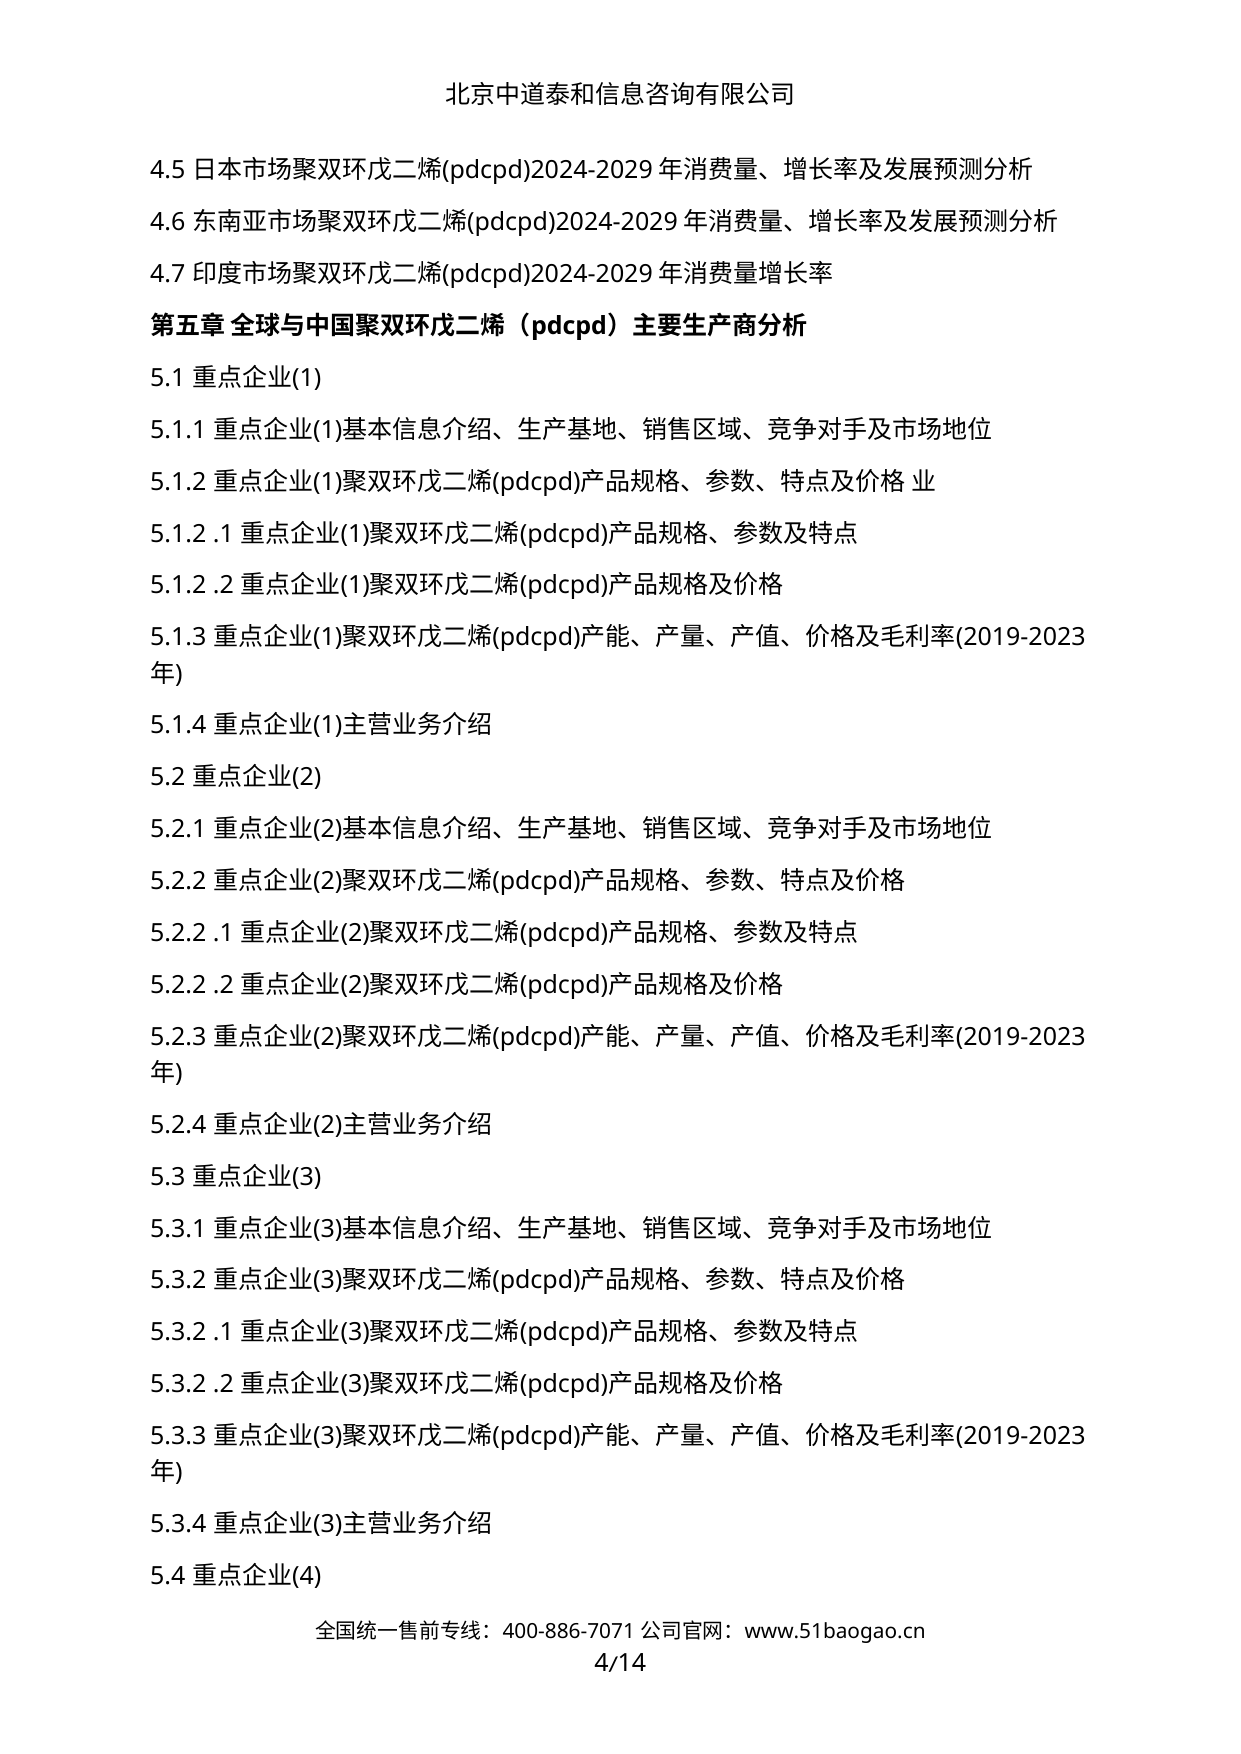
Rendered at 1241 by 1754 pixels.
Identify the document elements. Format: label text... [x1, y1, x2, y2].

text 4.6 东南亚市场聚双环戊二烯(pdcpd)2024-2029年消费量、增长率及发展预测分析 [150, 202, 1090, 238]
text 5.2.2 .1 重点企业(2)聚双环戊二烯(pdcpd)产品规格、参数及特点 [150, 912, 1090, 949]
text 5.2.3 重点企业(2)聚双环戊二烯(pdcpd)产能、产量、产值、价格及毛利率(2019-2023年) [150, 1016, 1090, 1089]
text 4.5 日本市场聚双环戊二烯(pdcpd)2024-2029年消费量、增长率及发展预测分析 [150, 150, 1090, 186]
text 5.2.2 重点企业(2)聚双环戊二烯(pdcpd)产品规格、参数、特点及价格 [150, 861, 1090, 897]
text 5.2 重点企业(2) [150, 757, 1090, 793]
text 5.3.4 重点企业(3)主营业务介绍 [150, 1504, 1090, 1540]
text 5.2.4 重点企业(2)主营业务介绍 [150, 1104, 1090, 1141]
text 5.4 重点企业(4) [150, 1556, 1090, 1592]
text 5.3.2 .1 重点企业(3)聚双环戊二烯(pdcpd)产品规格、参数及特点 [150, 1312, 1090, 1348]
text 5.3 重点企业(3) [150, 1156, 1090, 1192]
text 5.1.1 重点企业(1)基本信息介绍、生产基地、销售区域、竞争对手及市场地位 [150, 409, 1090, 446]
text 5.1 重点企业(1) [150, 357, 1090, 394]
text 5.1.2 重点企业(1)聚双环戊二烯(pdcpd)产品规格、参数、特点及价格 业 [150, 461, 1090, 497]
text 5.2.1 重点企业(2)基本信息介绍、生产基地、销售区域、竞争对手及市场地位 [150, 809, 1090, 845]
text 5.3.2 .2 重点企业(3)聚双环戊二烯(pdcpd)产品规格及价格 [150, 1364, 1090, 1400]
text 5.1.2 .2 重点企业(1)聚双环戊二烯(pdcpd)产品规格及价格 [150, 565, 1090, 601]
text 5.3.1 重点企业(3)基本信息介绍、生产基地、销售区域、竞争对手及市场地位 [150, 1208, 1090, 1244]
text 4.7 印度市场聚双环戊二烯(pdcpd)2024-2029年消费量增长率 [150, 254, 1090, 290]
text 第五章 全球与中国聚双环戊二烯（pdcpd）主要生产商分析 [150, 306, 1090, 342]
text 5.1.4 重点企业(1)主营业务介绍 [150, 705, 1090, 741]
text 5.1.3 重点企业(1)聚双环戊二烯(pdcpd)产能、产量、产值、价格及毛利率(2019-2023年) [150, 617, 1090, 689]
text 5.2.2 .2 重点企业(2)聚双环戊二烯(pdcpd)产品规格及价格 [150, 964, 1090, 1001]
text 5.1.2 .1 重点企业(1)聚双环戊二烯(pdcpd)产品规格、参数及特点 [150, 513, 1090, 549]
text 5.3.3 重点企业(3)聚双环戊二烯(pdcpd)产能、产量、产值、价格及毛利率(2019-2023年) [150, 1416, 1090, 1488]
text 5.3.2 重点企业(3)聚双环戊二烯(pdcpd)产品规格、参数、特点及价格 [150, 1260, 1090, 1296]
